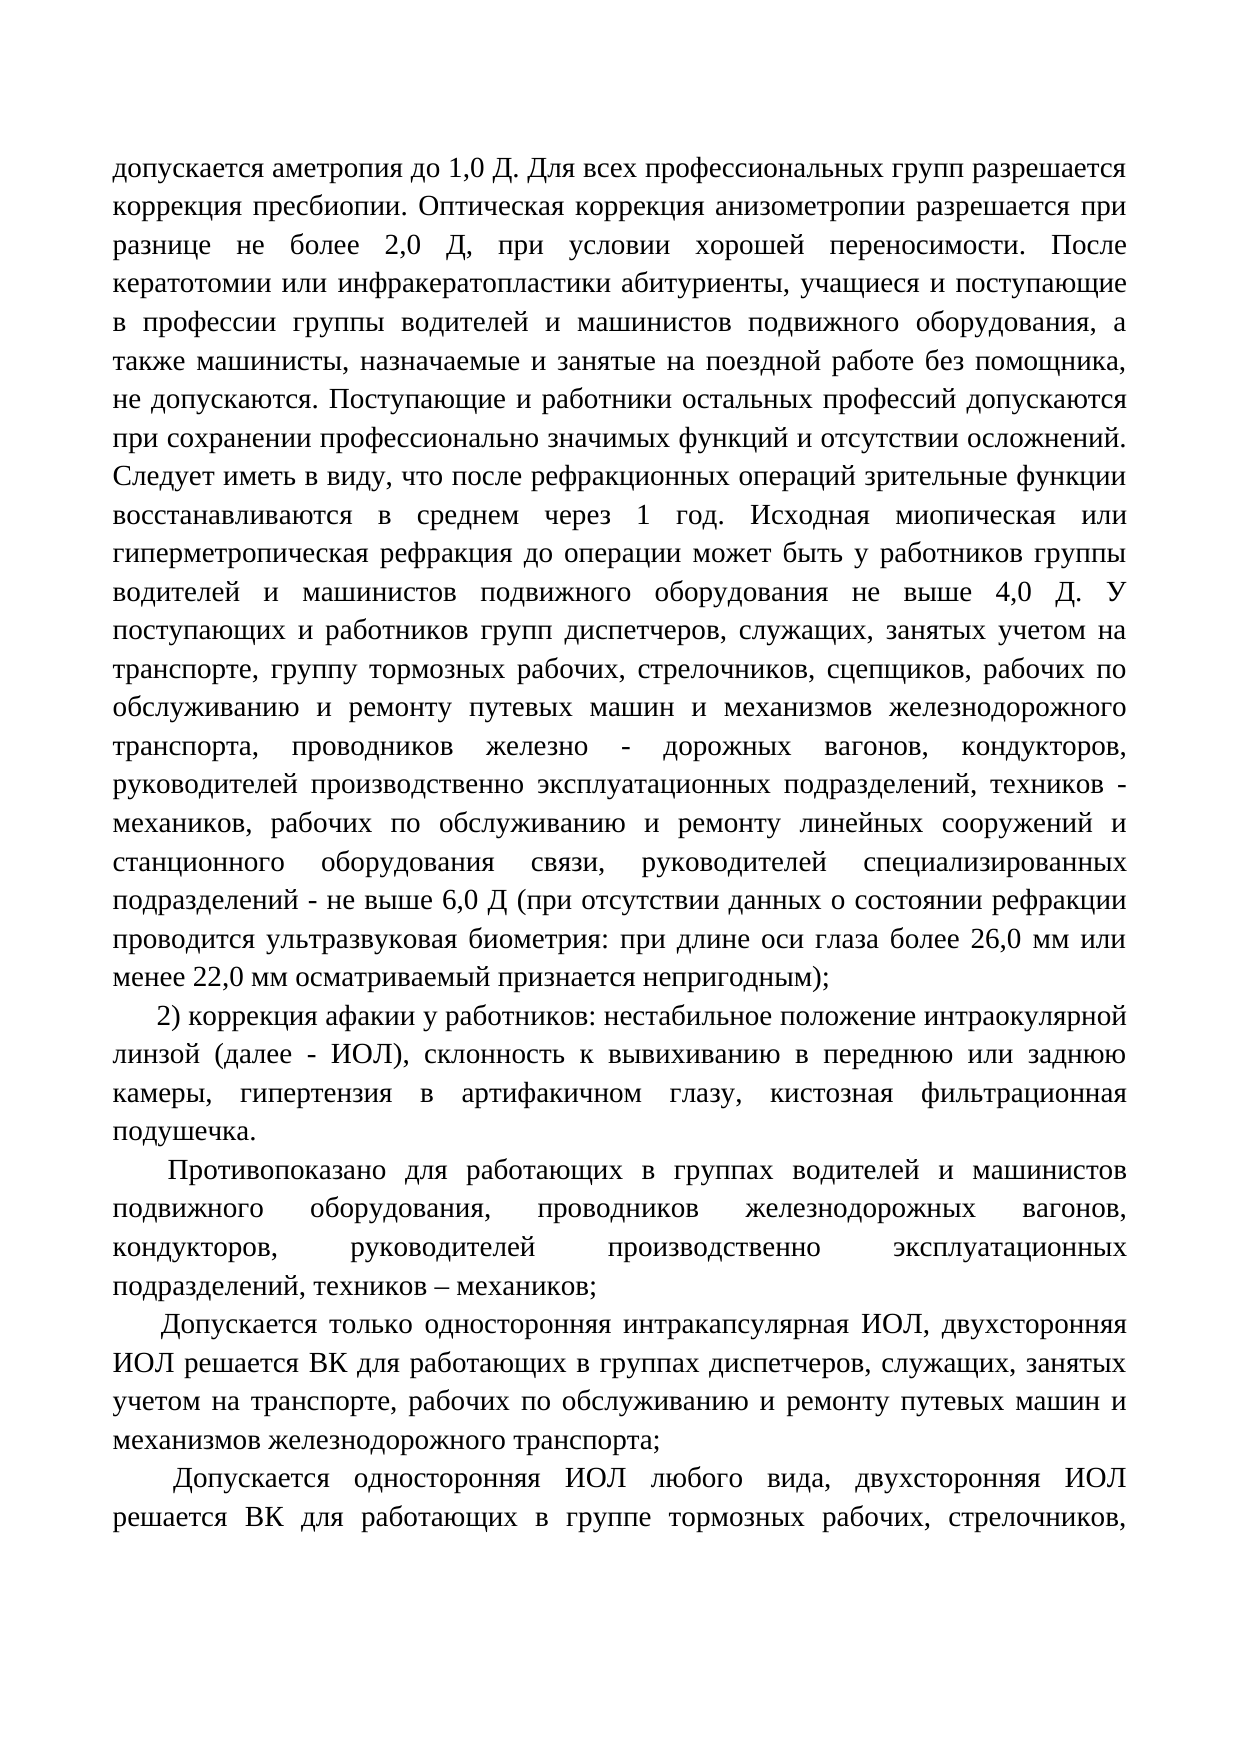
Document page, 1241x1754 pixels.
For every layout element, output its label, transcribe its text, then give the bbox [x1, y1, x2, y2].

text 2) коррекция афакии у работников: нестабильное положение интраокулярной линзой (далее - ИОЛ), склонность к вывихиванию в переднюю или заднюю камеры, гипертензия в артифакичном глазу, кистозная фильтрационная подушечка. [112, 998, 1128, 1147]
text Противопоказано для работающих в группах водителей и машинистов подвижного оборудования, проводников железнодорожных вагонов, кондукторов, руководителей производственно эксплуатационных подразделений, техников – механиков; [112, 1152, 1128, 1301]
text Допускается только односторонняя интракапсулярная ИОЛ, двухсторонняя ИОЛ решается ВК для работающих в группах диспетчеров, служащих, занятых учетом на транспорте, рабочих по обслуживанию и ремонту путевых машин и механизмов железнодорожного транспорта; [112, 1306, 1128, 1455]
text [112, 1460, 1128, 1532]
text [112, 150, 1128, 993]
